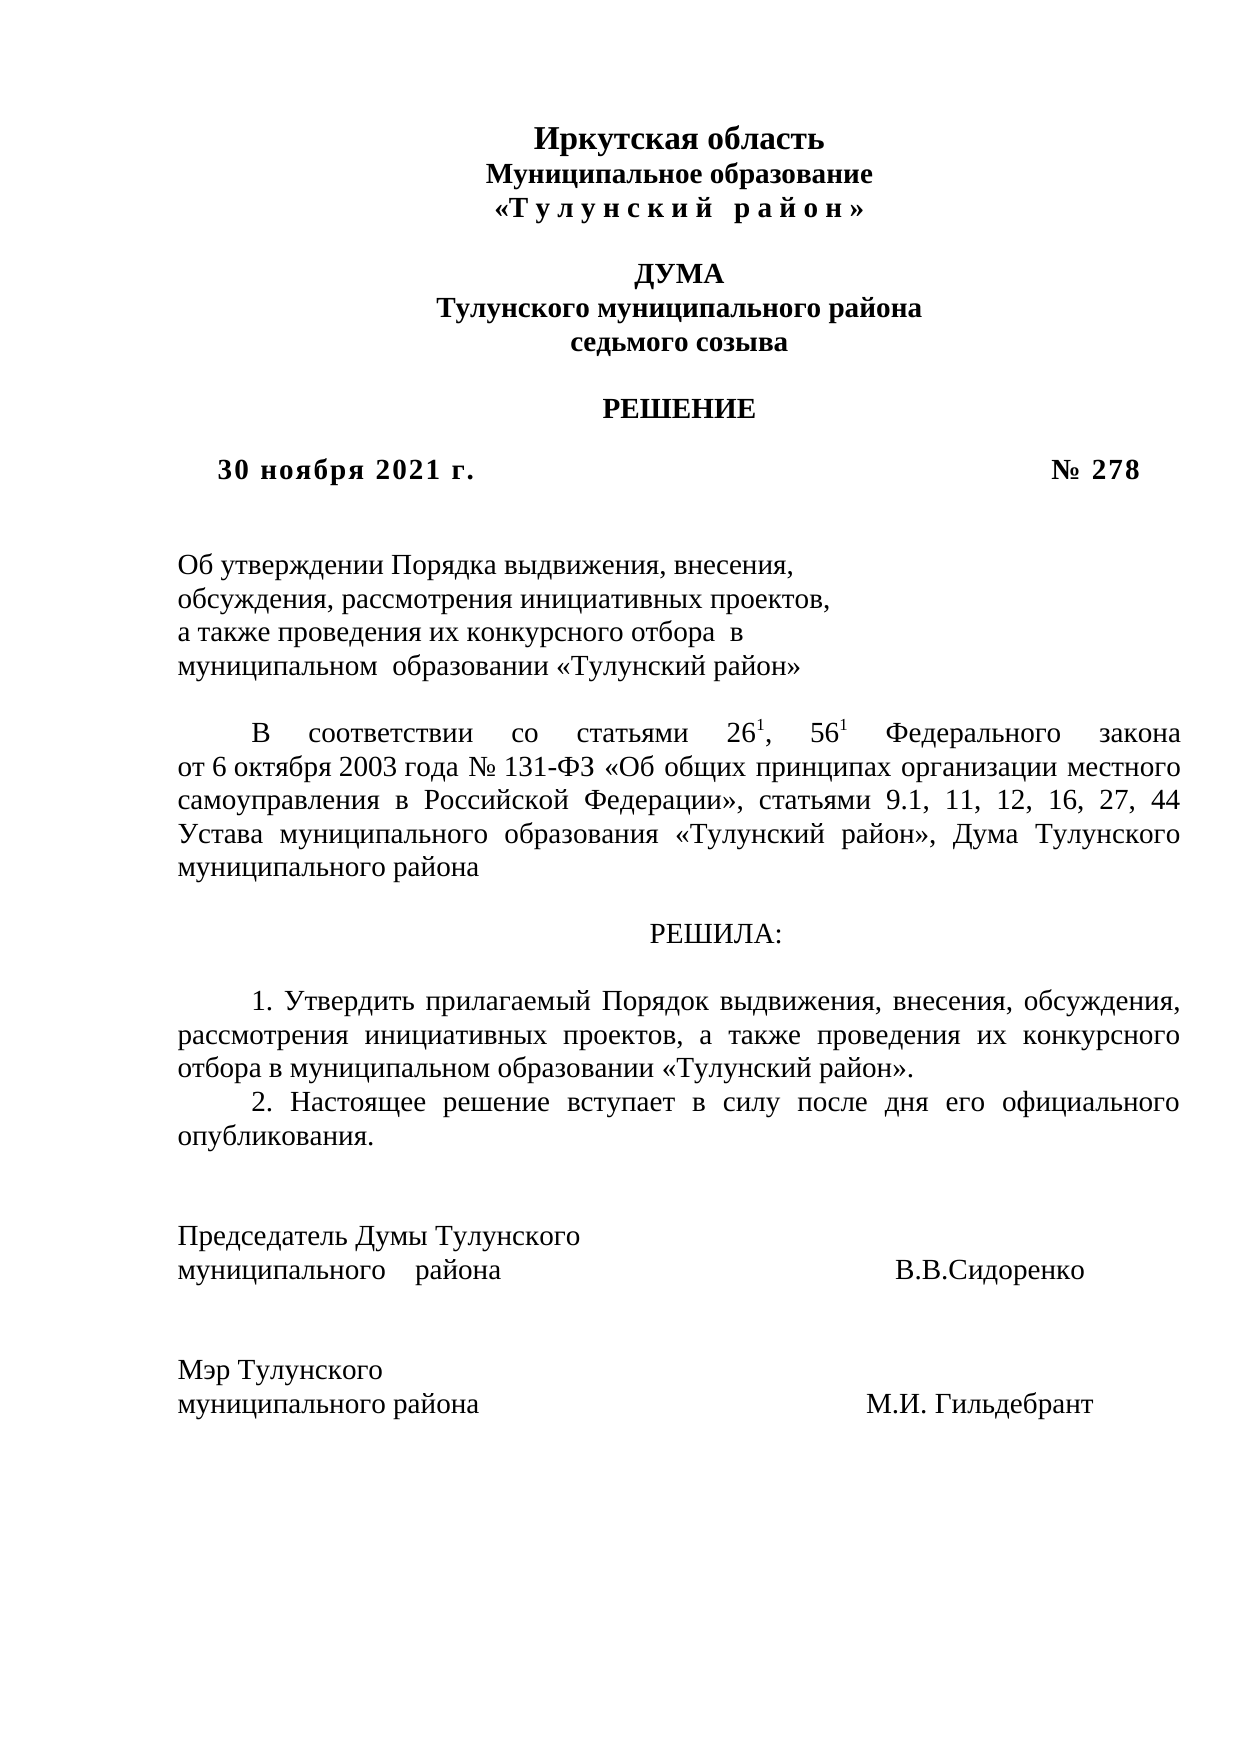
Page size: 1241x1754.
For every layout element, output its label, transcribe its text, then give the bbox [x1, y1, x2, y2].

text муниципального района М.И. Гильдебрант [177, 1386, 1181, 1419]
text Об утверждении Порядка выдвижения, внесения, [177, 547, 1181, 581]
text обсуждения, рассмотрения инициативных проектов, а также проведения их конкурсного отбора в [177, 581, 1181, 648]
subtitle ДУМА [177, 257, 1181, 290]
text Председатель Думы Тулунского [177, 1218, 1181, 1252]
text 30 ноября 2021 г. № 278 [177, 452, 1181, 486]
text Тулунского муниципального района [177, 290, 1181, 324]
text 2. Настоящее решение вступает в силу после дня его официального опубликования. [177, 1084, 1181, 1151]
text В соответствии со статьями 261, 561 Федерального закона от 6 октября 2003 года № 131-ФЗ «Об общих принципах организации местного самоуправления в Российской Федерации», статьями 9.1, 11, 12, 16, 27, 44 Устава муниципального образования «Тулунский район», Дума Тулунского муниципального района [177, 715, 1181, 883]
subtitle Иркутская область [177, 118, 1181, 156]
text Муниципальное образование [177, 156, 1181, 190]
text муниципального района В.В.Сидоренко [177, 1252, 1181, 1285]
text 1. Утвердить прилагаемый Порядок выдвижения, внесения, обсуждения, рассмотрения инициативных проектов, а также проведения их конкурсного отбора в муниципальном образовании «Тулунский район». [177, 983, 1181, 1084]
text муниципальном образовании «Тулунский район» [177, 648, 1181, 682]
text седьмого созыва [177, 324, 1181, 357]
text РЕШИЛА: [177, 916, 1181, 950]
text РЕШЕНИЕ [177, 391, 1181, 424]
text «Т у л у н с к и й р а й о н » [177, 190, 1181, 223]
text Мэр Тулунского [177, 1352, 1181, 1386]
